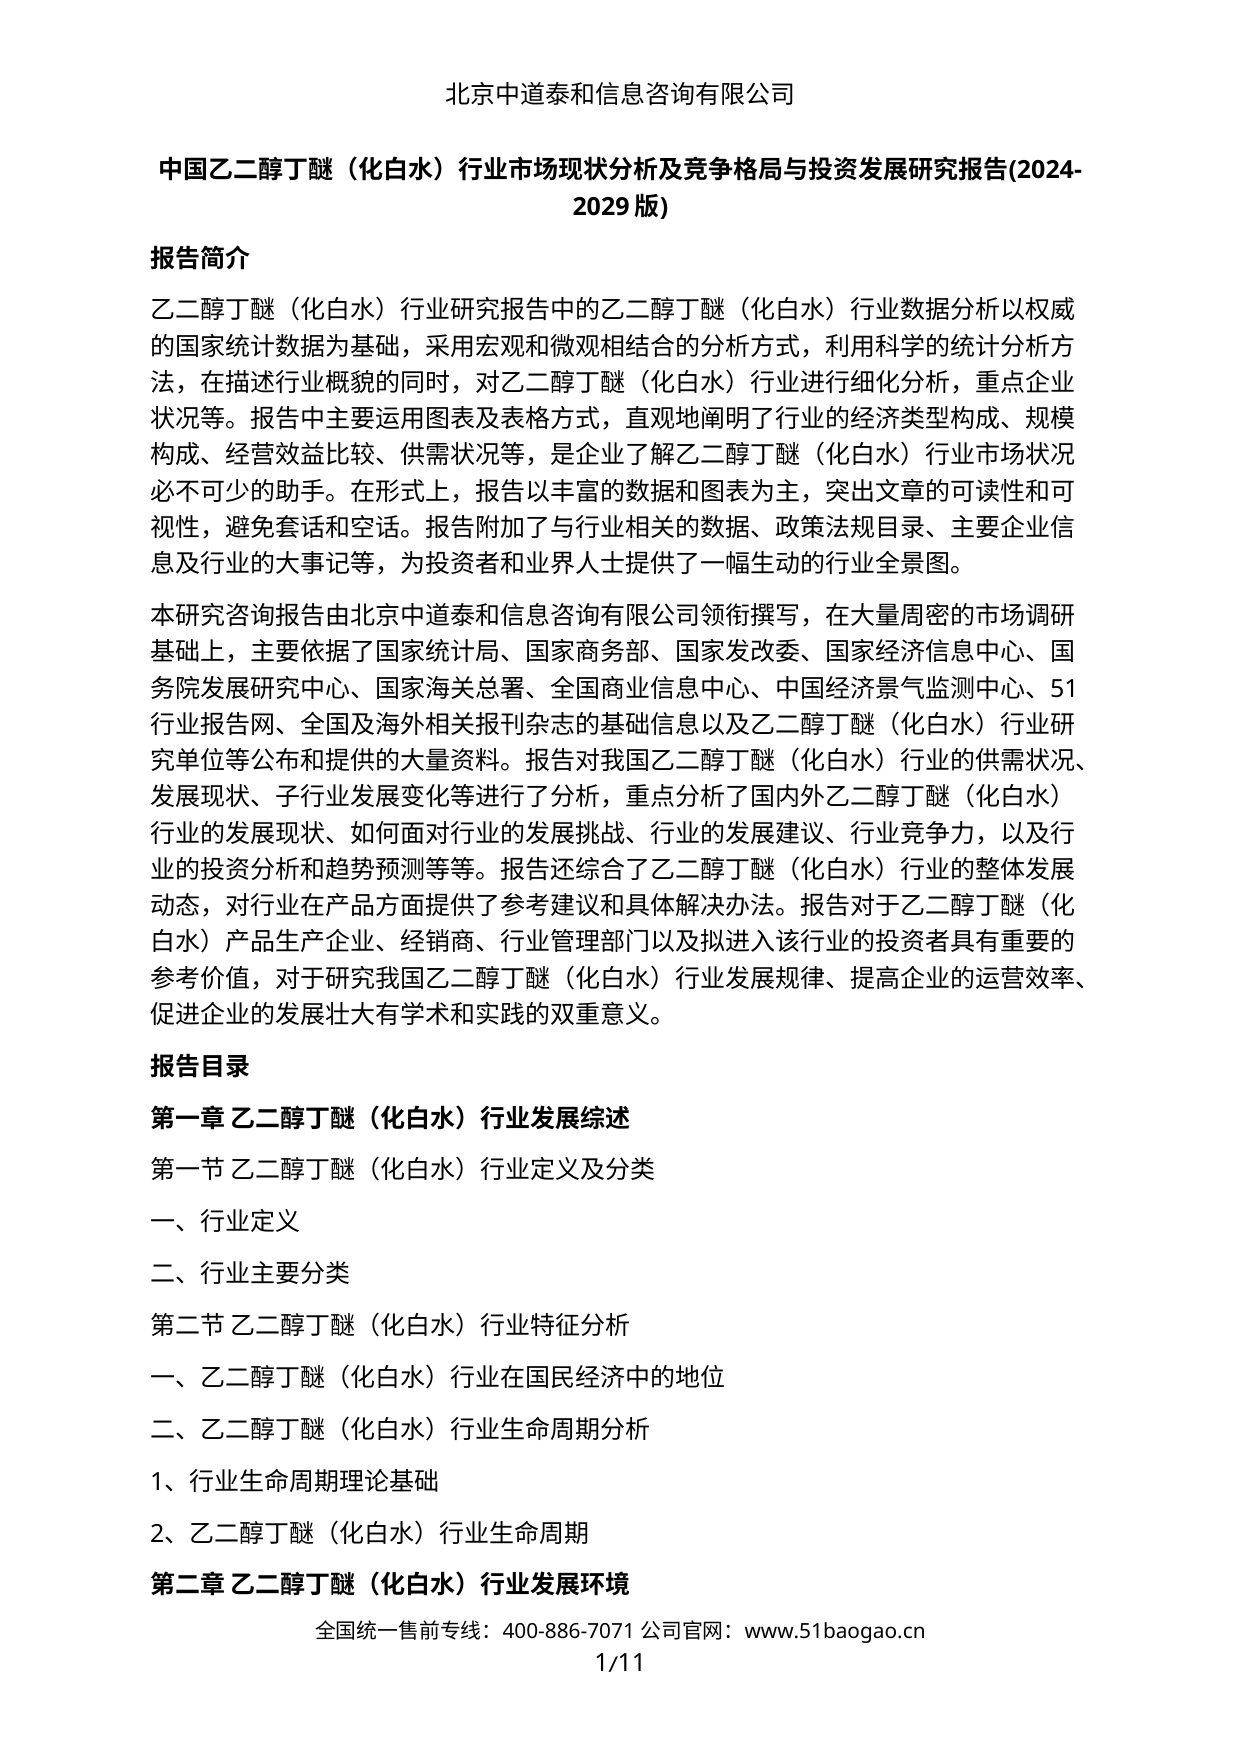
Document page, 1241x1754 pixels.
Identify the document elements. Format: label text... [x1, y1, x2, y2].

text 一、行业定义 [150, 1202, 1090, 1238]
text 第一节 乙二醇丁醚（化白水）行业定义及分类 [150, 1150, 1090, 1186]
text 1、行业生命周期理论基础 [150, 1461, 1090, 1497]
text 二、行业主要分类 [150, 1254, 1090, 1290]
text 本研究咨询报告由北京中道泰和信息咨询有限公司领衔撰写，在大量周密的市场调研基础上，主要依据了国家统计局、国家商务部、国家发改委、国家经济信息中心、国务院发展研究中心、国家海关总署、全国商业信息中心、中国经济景气监测中心、51行业报告网、全国及海外相关报刊杂志的基础信息以及乙二醇丁醚（化白水）行业研究单位等公布和提供的大量资料。报告对我国乙二醇丁醚（化白水）行业的供需状况、发展现状、子行业发展变化等进行了分析，重点分析了国内外乙二醇丁醚（化白水）行业的发展现状、如何面对行业的发展挑战、行业的发展建议、行业竞争力，以及行业的投资分析和趋势预测等等。报告还综合了乙二醇丁醚（化白水）行业的整体发展动态，对行业在产品方面提供了参考建议和具体解决办法。报告对于乙二醇丁醚（化白水）产品生产企业、经销商、行业管理部门以及拟进入该行业的投资者具有重要的参考价值，对于研究我国乙二醇丁醚（化白水）行业发展规律、提高企业的运营效率、促进企业的发展壮大有学术和实践的双重意义。 [150, 596, 1090, 1031]
text 第一章 乙二醇丁醚（化白水）行业发展综述 [150, 1098, 1090, 1134]
text 一、乙二醇丁醚（化白水）行业在国民经济中的地位 [150, 1357, 1090, 1394]
text 第二章 乙二醇丁醚（化白水）行业发展环境 [150, 1565, 1090, 1601]
text 二、乙二醇丁醚（化白水）行业生命周期分析 [150, 1409, 1090, 1446]
text 第二节 乙二醇丁醚（化白水）行业特征分析 [150, 1306, 1090, 1342]
text 中国乙二醇丁醚（化白水）行业市场现状分析及竞争格局与投资发展研究报告(2024-2029版) [150, 150, 1090, 222]
text 报告简介 [150, 238, 1090, 274]
text 乙二醇丁醚（化白水）行业研究报告中的乙二醇丁醚（化白水）行业数据分析以权威的国家统计数据为基础，采用宏观和微观相结合的分析方式，利用科学的统计分析方法，在描述行业概貌的同时，对乙二醇丁醚（化白水）行业进行细化分析，重点企业状况等。报告中主要运用图表及表格方式，直观地阐明了行业的经济类型构成、规模构成、经营效益比较、供需状况等，是企业了解乙二醇丁醚（化白水）行业市场状况必不可少的助手。在形式上，报告以丰富的数据和图表为主，突出文章的可读性和可视性，避免套话和空话。报告附加了与行业相关的数据、政策法规目录、主要企业信息及行业的大事记等，为投资者和业界人士提供了一幅生动的行业全景图。 [150, 290, 1090, 580]
text 2、乙二醇丁醚（化白水）行业生命周期 [150, 1513, 1090, 1549]
text 报告目录 [150, 1046, 1090, 1082]
